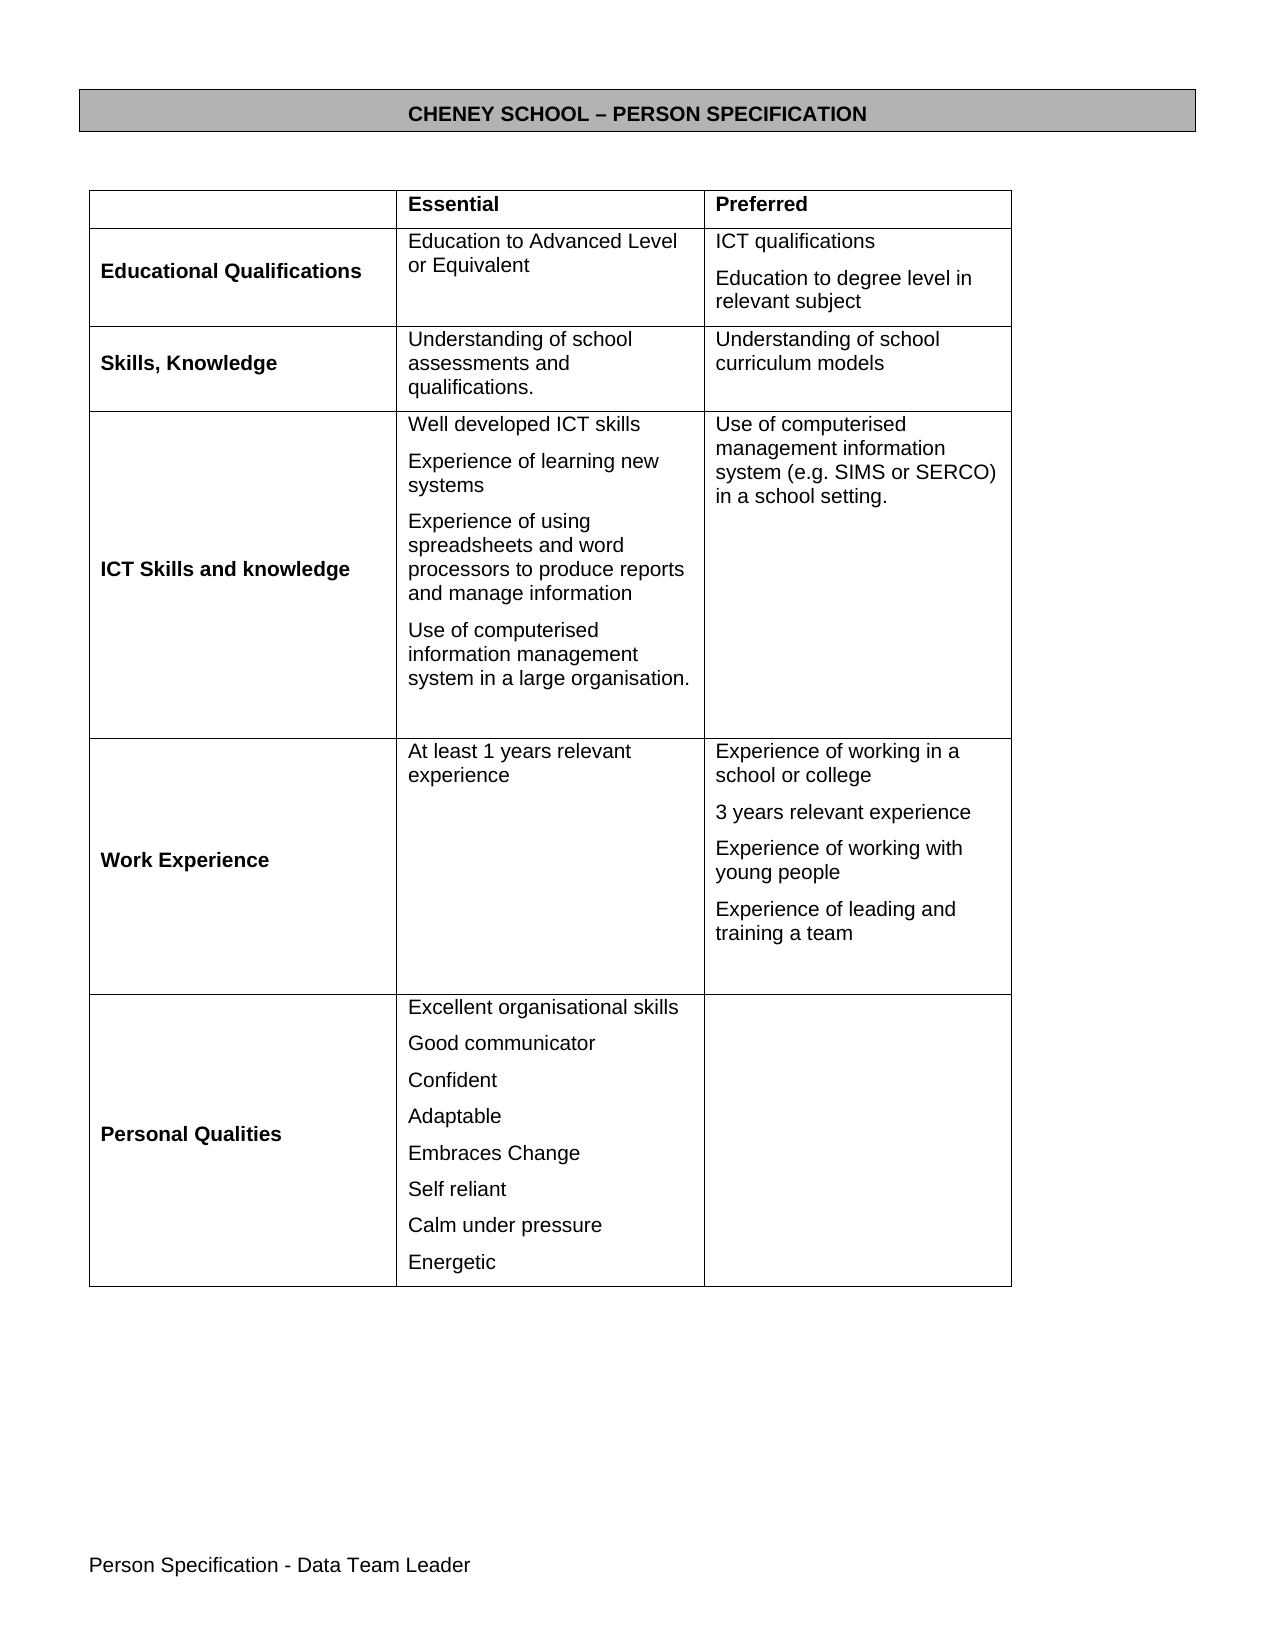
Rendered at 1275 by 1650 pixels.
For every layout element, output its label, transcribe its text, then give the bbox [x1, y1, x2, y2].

table_cell ICT qualifications Education to degree level in relevant subject [705, 229, 1011, 326]
table_cell Understanding of school curriculum models [705, 327, 1011, 411]
table_cell At least 1 years relevant experience [397, 739, 704, 993]
table_cell Educational Qualifications [90, 229, 396, 326]
table_cell Work Experience [90, 739, 396, 993]
table_cell Excellent organisational skills Good communicator Confident Adaptable Embraces Change Self reliant Calm under pressure Energetic [397, 995, 704, 1286]
table_header Preferred [705, 191, 1011, 228]
table_header [90, 191, 396, 228]
table_cell Understanding of school assessments and qualifications. [397, 327, 704, 411]
table_cell Experience of working in a school or college 3 years relevant experience Experience of working with young people Experience of leading and training a team [705, 739, 1011, 993]
table_cell [705, 995, 1011, 1286]
table_header Essential [397, 191, 704, 228]
table_cell Personal Qualities [90, 995, 396, 1286]
table_cell Skills, Knowledge [90, 327, 396, 411]
table_cell Education to Advanced Level or Equivalent [397, 229, 704, 326]
table_cell Well developed ICT skills Experience of learning new systems Experience of using spreadsheets and word processors to produce reports and manage information Use of computerised information management system in a large organisation. [397, 412, 704, 738]
text CHENEY SCHOOL – PERSON SPECIFICATION [80, 90, 1195, 131]
table_cell ICT Skills and knowledge [90, 412, 396, 738]
table_cell Use of computerised management information system (e.g. SIMS or SERCO) in a school setting. [705, 412, 1011, 738]
